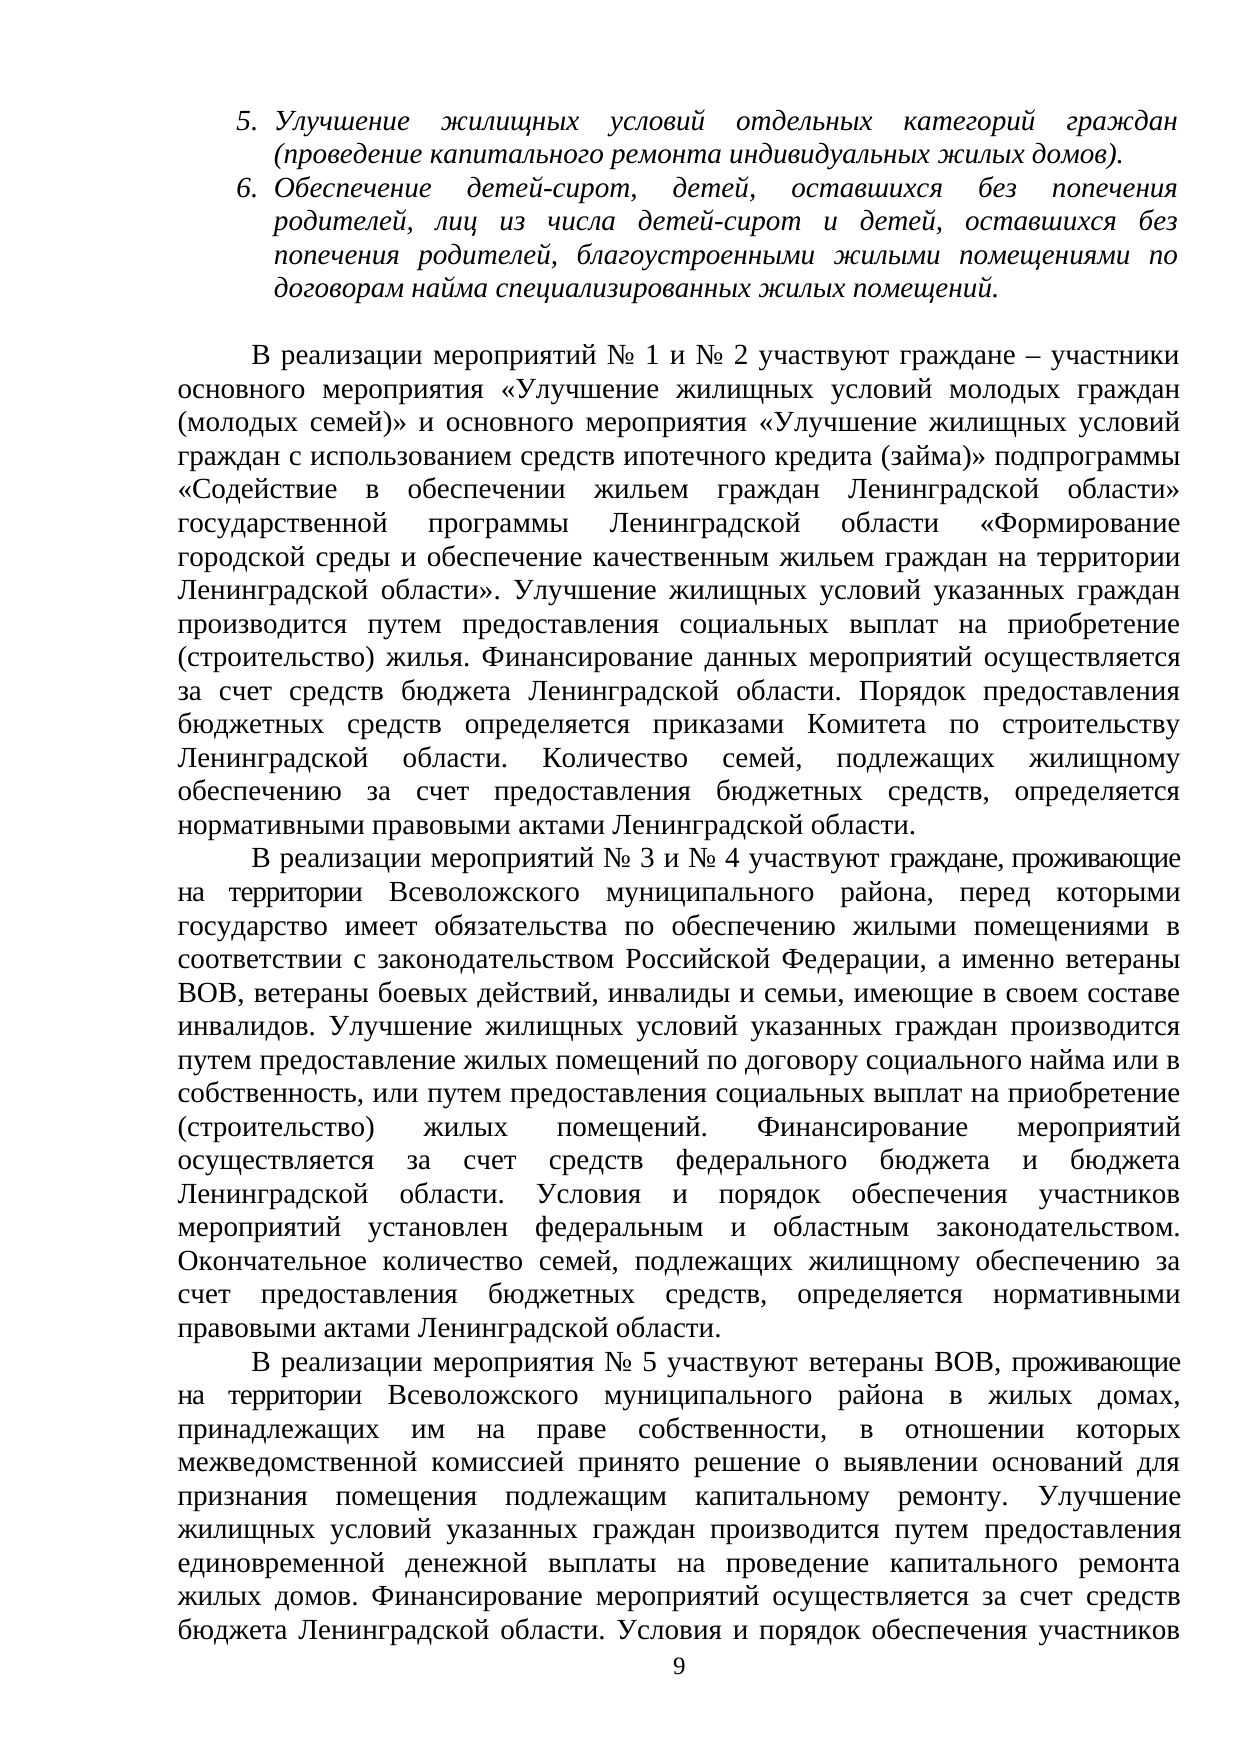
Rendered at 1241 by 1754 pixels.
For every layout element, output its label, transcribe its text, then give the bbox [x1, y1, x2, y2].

text В реализации мероприятий № 3 и № 4 участвуют граждане, проживающие на территории Всеволожского муниципального района, перед которыми государство имеет обязательства по обеспечению жилыми помещениями в соответствии с законодательством Российской Федерации, а именно ветераны ВОВ, ветераны боевых действий, инвалиды и семьи, имеющие в своем составе инвалидов. Улучшение жилищных условий указанных граждан производится путем предоставление жилых помещений по договору социального найма или в собственность, или путем предоставления социальных выплат на приобретение (строительство) жилых помещений. Финансирование мероприятий осуществляется за счет средств федерального бюджета и бюджета Ленинградской области. Условия и порядок обеспечения участников мероприятий установлен федеральным и областным законодательством. Окончательное количество семей, подлежащих жилищному обеспечению за счет предоставления бюджетных средств, определяется нормативными правовыми актами Ленинградской области. [177, 841, 1181, 1344]
list Улучшение жилищных условий отдельных категорий граждан (проведение капитального ремонта индивидуальных жилых домов). [236, 103, 1181, 170]
list Обеспечение детей-сирот, детей, оставшихся без попечения родителей, лиц из числа детей-сирот и детей, оставшихся без попечения родителей, благоустроенными жилыми помещениями по договорам найма специализированных жилых помещений. [236, 170, 1181, 304]
text В реализации мероприятий № 1 и № 2 участвуют граждане – участники основного мероприятия «Улучшение жилищных условий молодых граждан (молодых семей)» и основного мероприятия «Улучшение жилищных условий граждан с использованием средств ипотечного кредита (займа)» подпрограммы «Содействие в обеспечении жильем граждан Ленинградской области» государственной программы Ленинградской области «Формирование городской среды и обеспечение качественным жильем граждан на территории Ленинградской области». Улучшение жилищных условий указанных граждан производится путем предоставления социальных выплат на приобретение (строительство) жилья. Финансирование данных мероприятий осуществляется за счет средств бюджета Ленинградской области. Порядок предоставления бюджетных средств определяется приказами Комитета по строительству Ленинградской области. Количество семей, подлежащих жилищному обеспечению за счет предоставления бюджетных средств, определяется нормативными правовыми актами Ленинградской области. [177, 337, 1181, 841]
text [177, 1344, 1181, 1646]
